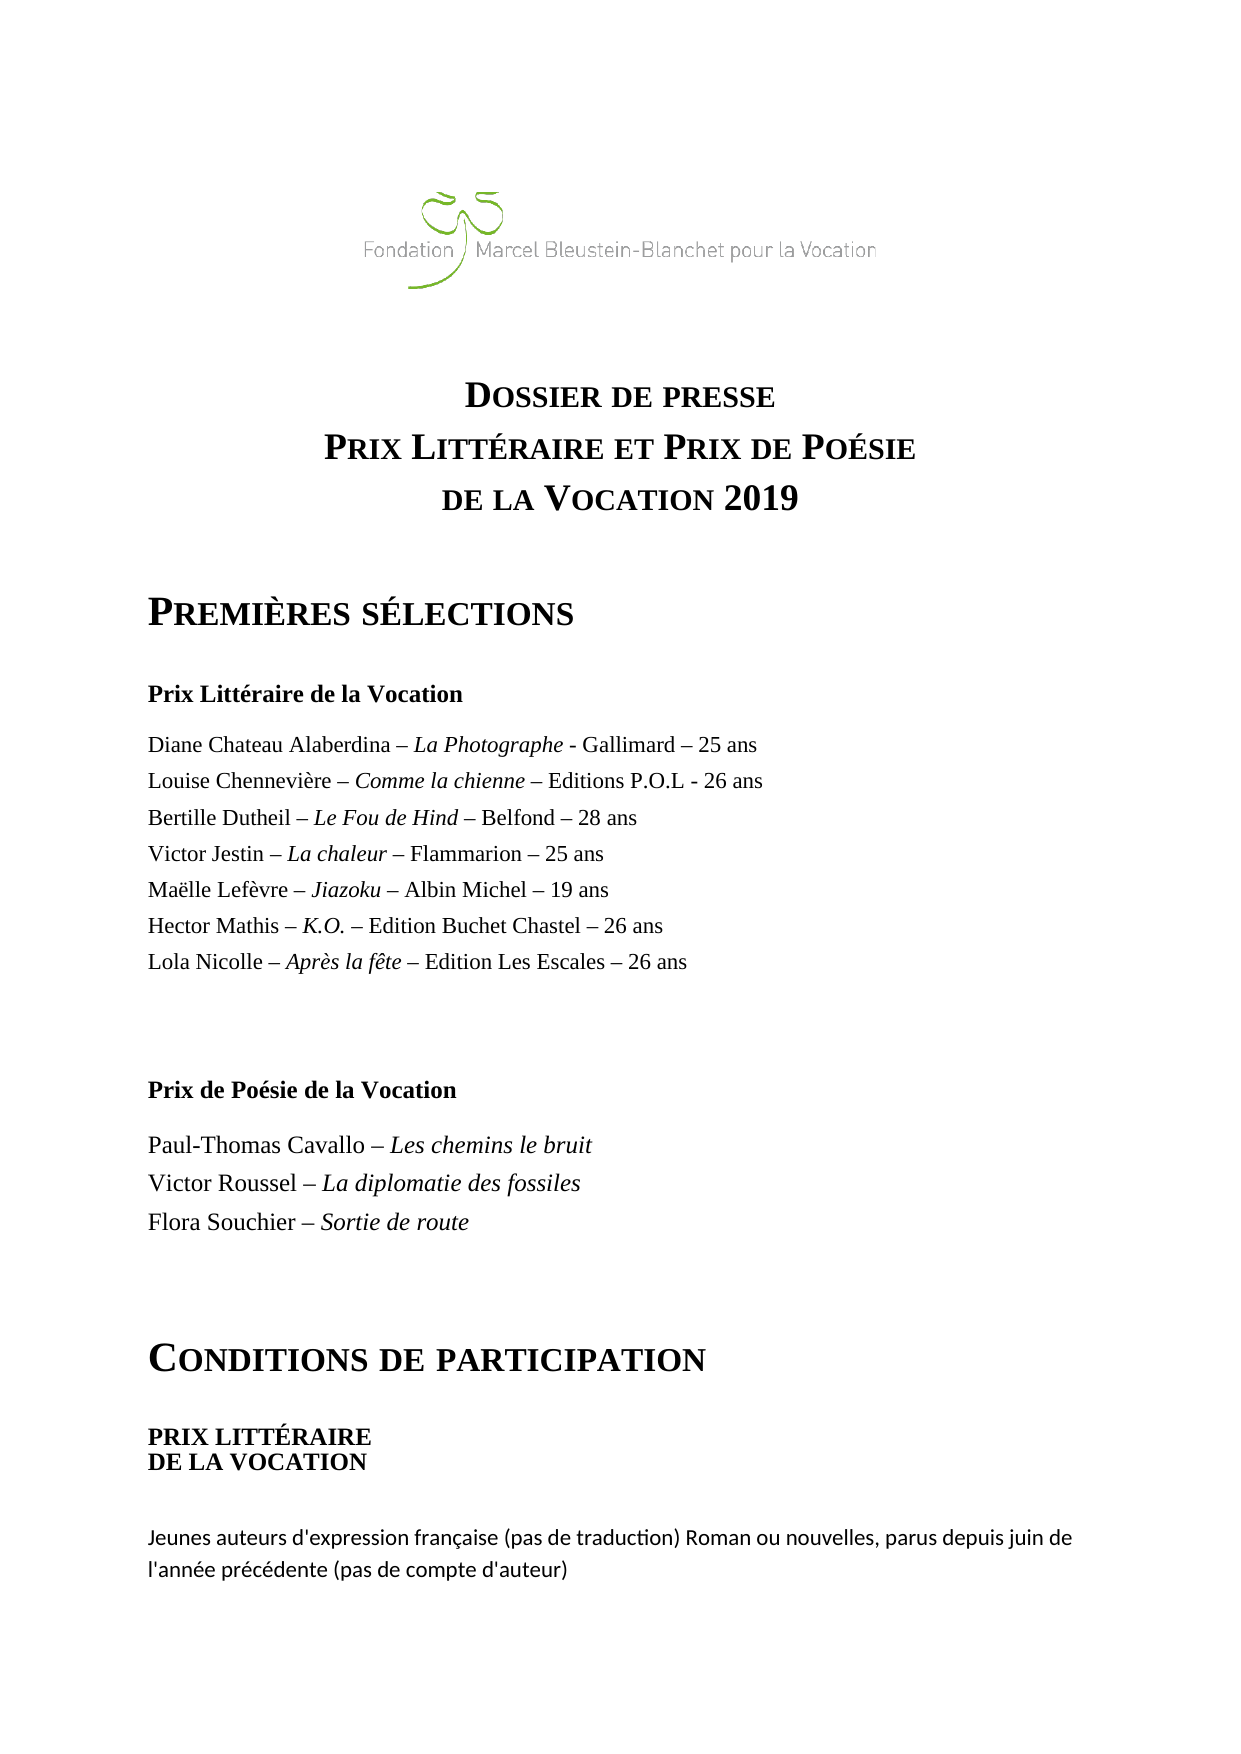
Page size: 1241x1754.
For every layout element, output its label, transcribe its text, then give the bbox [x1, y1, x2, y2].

text Diane Chateau Alaberdina – La Photographe - Gallimard – 25 ans [148, 734, 1093, 757]
text Paul-Thomas Cavallo – Les chemins le bruit [148, 1133, 1093, 1159]
text Prix Littéraire et Prix de Poésie [148, 428, 1093, 467]
text Victor Roussel – La diplomatie des fossiles [148, 1171, 1093, 1197]
text DE LA VOCATION [148, 1450, 1093, 1476]
text Bertille Dutheil – Le Fou de Hind – Belfond – 28 ans [148, 806, 1093, 830]
text Louise Chennevière – Comme la chienne – Editions P.O.L - 26 ans [148, 770, 1093, 793]
text Premières sélections [148, 591, 1093, 634]
picture [364, 192, 876, 289]
text Victor Jestin – La chaleur – Flammarion – 25 ans [148, 842, 1093, 866]
text Prix de Poésie de la Vocation [148, 1078, 1093, 1104]
text Maëlle Lefèvre – Jiazoku – Albin Michel – 19 ans [148, 878, 1093, 902]
text Dossier de presse [148, 377, 1093, 416]
text Prix Littéraire de la Vocation [148, 682, 1093, 707]
text Flora Souchier – Sortie de route [148, 1209, 1093, 1235]
text PRIX Littéraire [148, 1424, 1093, 1450]
text Jeunes auteurs d'expression française (pas de traduction) Roman ou nouvelles, parus depuis juin de l'année précédente (pas de compte d'auteur) [148, 1523, 1093, 1583]
text Conditions de participation [148, 1337, 1093, 1380]
text Lola Nicolle – Après la fête – Edition Les Escales – 26 ans [148, 951, 1093, 974]
text de la Vocation 2019 [148, 479, 1093, 518]
text Hector Mathis – K.O. – Edition Buchet Chastel – 26 ans [148, 914, 1093, 938]
